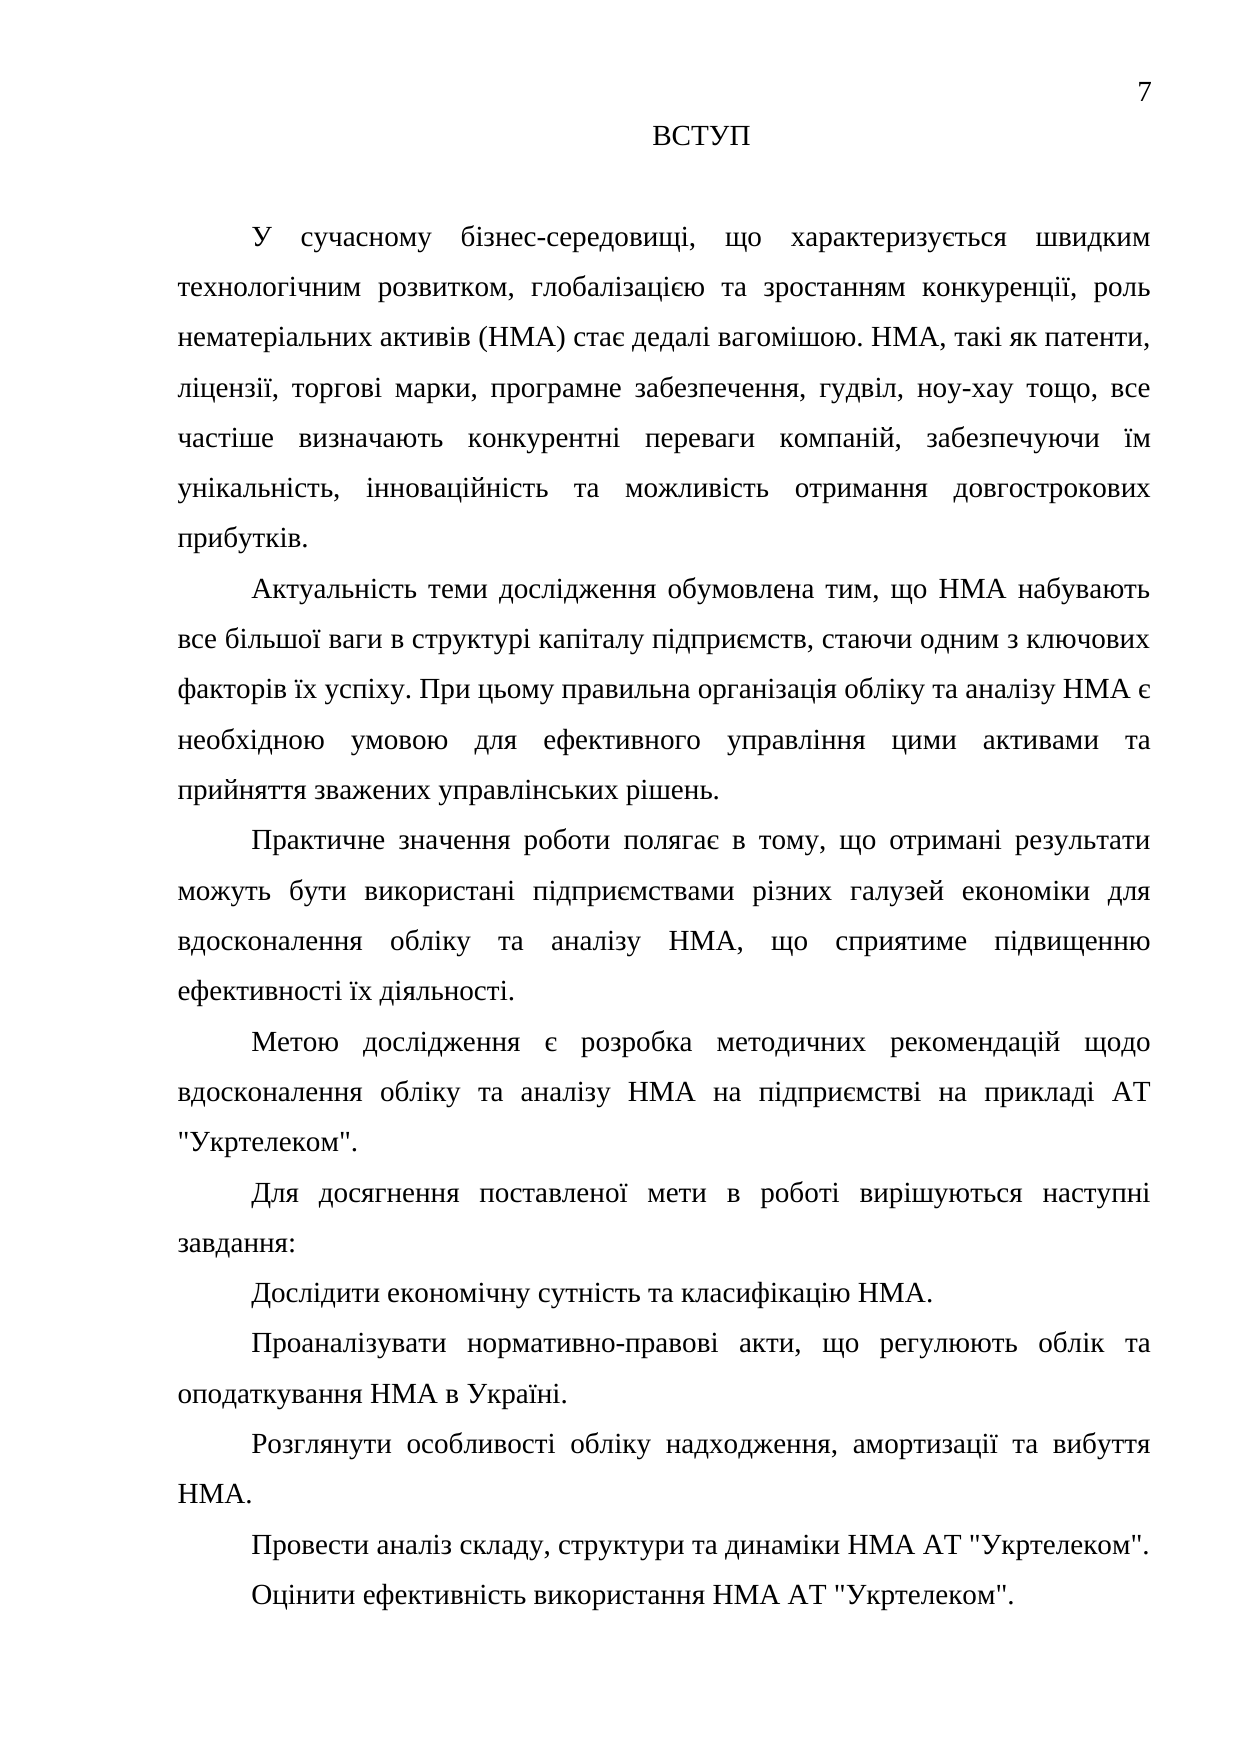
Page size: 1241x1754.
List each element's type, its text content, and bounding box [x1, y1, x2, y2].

text Оцінити ефективність використання НМА АТ "Укртелеком". [177, 1577, 1152, 1611]
text Актуальність теми дослідження обумовлена тим, що НМА набувають все більшої ваги в структурі капіталу підприємств, стаючи одним з ключових факторів їх успіху. При цьому правильна організація обліку та аналізу НМА є необхідною умовою для ефективного управління цими активами та прийняття зважених управлінських рішень. [177, 571, 1152, 806]
text Метою дослідження є розробка методичних рекомендацій щодо вдосконалення обліку та аналізу НМА на підприємстві на прикладі АТ "Укртелеком". [177, 1024, 1152, 1158]
text Розглянути особливості обліку надходження, амортизації та вибуття НМА. [177, 1426, 1152, 1510]
text Дослідити економічну сутність та класифікацію НМА. [177, 1275, 1152, 1309]
text Практичне значення роботи полягає в тому, що отримані результати можуть бути використані підприємствами різних галузей економіки для вдосконалення обліку та аналізу НМА, що сприятиме підвищенню ефективності їх діяльності. [177, 822, 1152, 1007]
text Провести аналіз складу, структури та динаміки НМА АТ "Укртелеком". [177, 1527, 1152, 1560]
text Для досягнення поставленої мети в роботі вирішуються наступні завдання: [177, 1175, 1152, 1258]
text ВСТУП [177, 118, 1152, 152]
text У сучасному бізнес-середовищі, що характеризується швидким технологічним розвитком, глобалізацією та зростанням конкуренції, роль нематеріальних активів (НМА) стає дедалі вагомішою. НМА, такі як патенти, ліцензії, торгові марки, програмне забезпечення, гудвіл, ноу-хау тощо, все частіше визначають конкурентні переваги компаній, забезпечуючи їм унікальність, інноваційність та можливість отримання довгострокових прибутків. [177, 219, 1152, 554]
text Проаналізувати нормативно-правові акти, що регулюють облік та оподаткування НМА в Україні. [177, 1326, 1152, 1409]
